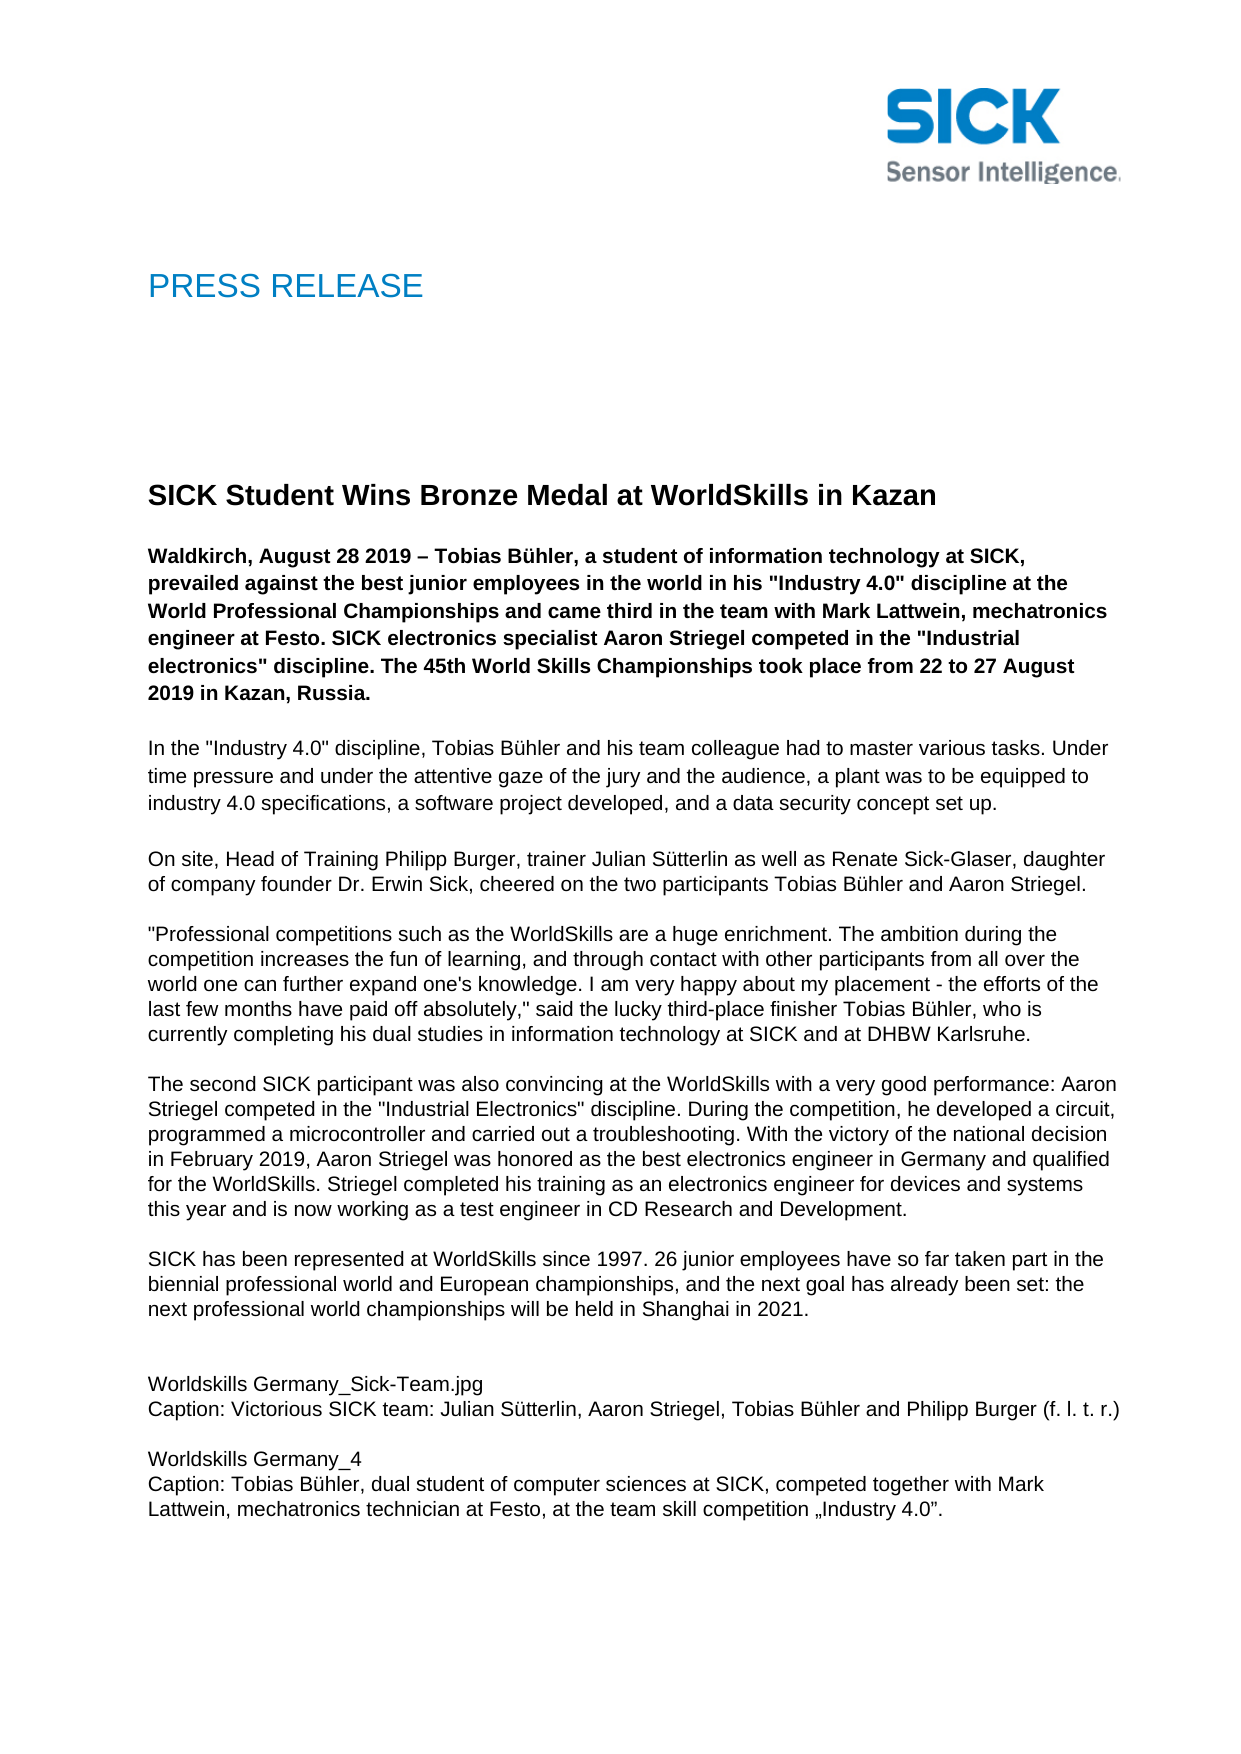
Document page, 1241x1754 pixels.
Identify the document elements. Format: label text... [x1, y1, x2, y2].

text "Professional competitions such as the WorldSkills are a huge enrichment. The ambition during the competition increases the fun of learning, and through contact with other participants from all over the world one can further expand one's knowledge. I am very happy about my placement - the efforts of the last few months have paid off absolutely," said the lucky third-place finisher Tobias Bühler, who is currently completing his dual studies in information technology at SICK and at DHBW Karlsruhe. [148, 921, 1122, 1046]
text In the "Industry 4.0" discipline, Tobias Bühler and his team colleague had to master various tasks. Under time pressure and under the attentive gaze of the jury and the audience, a plant was to be equipped to industry 4.0 specifications, a software project developed, and a data security concept set up. [148, 736, 1122, 815]
text Waldkirch, August 28 2019 – Tobias Bühler, a student of information technology at SICK, prevailed against the best junior employees in the world in his "Industry 4.0" discipline at the World Professional Championships and came third in the team with Mark Lattwein, mechatronics engineer at Festo. SICK electronics specialist Aaron Striegel competed in the "Industrial electronics" discipline. The 45th World Skills Championships took place from 22 to 27 August 2019 in Kazan, Russia. [148, 544, 1122, 705]
text On site, Head of Training Philipp Burger, trainer Julian Sütterlin as well as Renate Sick-Glaser, daughter of company founder Dr. Erwin Sick, cheered on the two participants Tobias Bühler and Aaron Striegel. [148, 846, 1122, 896]
subtitle SICK Student Wins Bronze Medal at WorldSkills in Kazan [148, 266, 1122, 511]
text Worldskills Germany_4 Caption: Tobias Bühler, dual student of computer sciences at SICK, competed together with Mark Lattwein, mechatronics technician at Festo, at the team skill competition „Industry 4.0”. [148, 1446, 1122, 1521]
text Worldskills Germany_Sick-Team.jpg Caption: Victorious SICK team: Julian Sütterlin, Aaron Striegel, Tobias Bühler and Philipp Burger (f. l. t. r.) [148, 1371, 1122, 1421]
text The second SICK participant was also convincing at the WorldSkills with a very good performance: Aaron Striegel competed in the "Industrial Electronics" discipline. During the competition, he developed a circuit, programmed a microcontroller and carried out a troubleshooting. With the victory of the national decision in February 2019, Aaron Striegel was honored as the best electronics engineer in Germany and qualified for the WorldSkills. Striegel completed his training as an electronics engineer for devices and systems this year and is now working as a test engineer in CD Research and Development. [148, 1071, 1122, 1221]
picture [886, 88, 1120, 183]
text SICK has been represented at WorldSkills since 1997. 26 junior employees have so far taken part in the biennial professional world and European championships, and the next goal has already been set: the next professional world championships will be held in Shanghai in 2021. [148, 1246, 1122, 1321]
